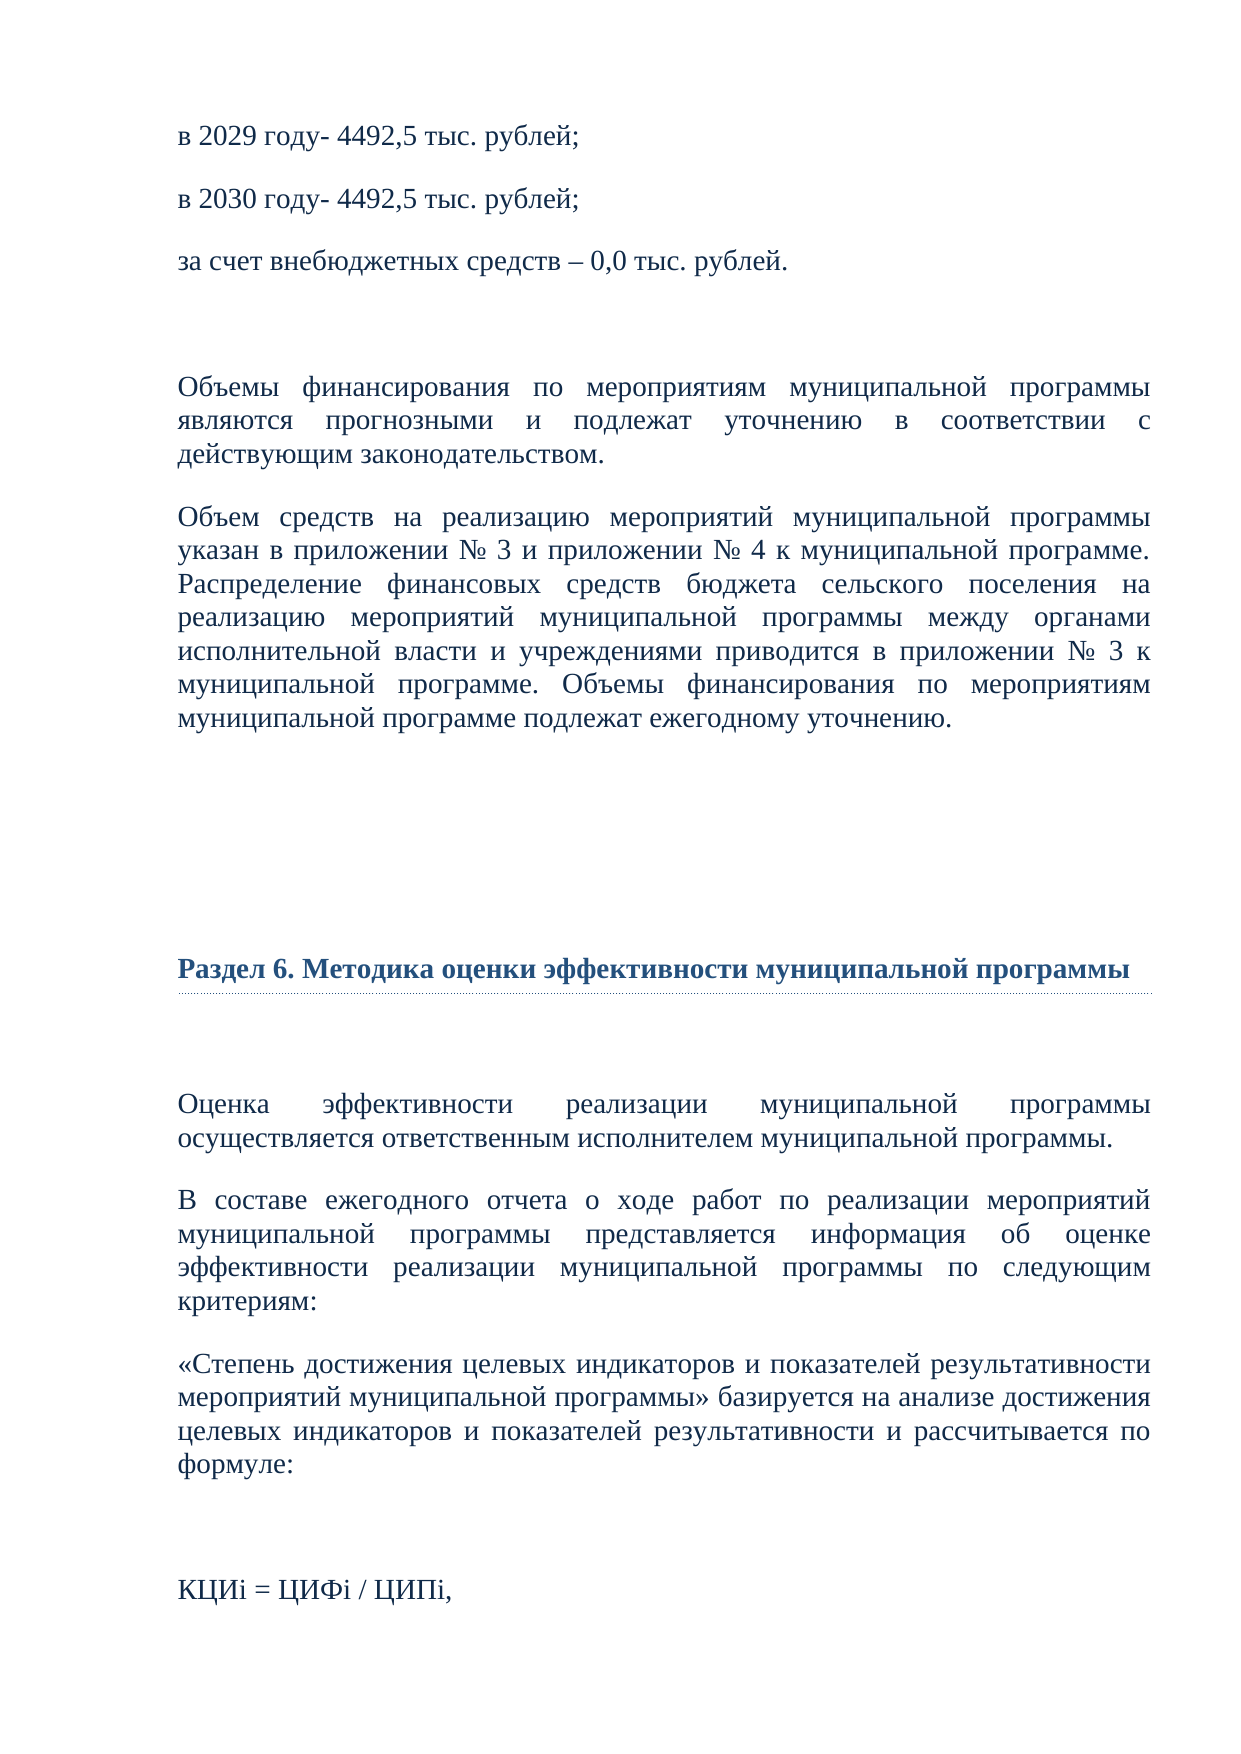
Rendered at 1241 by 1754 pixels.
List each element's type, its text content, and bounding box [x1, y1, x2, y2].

text Оценка эффективности реализации муниципальной программы осуществляется ответственным исполнителем муниципальной программы. [177, 1086, 1152, 1153]
text за счет внебюджетных средств – 0,0 тыс. рублей. [177, 243, 1152, 277]
text Раздел 6. Методика оценки эффективности муниципальной программы [177, 951, 1152, 994]
text В составе ежегодного отчета о ходе работ по реализации мероприятий муниципальной программы представляется информация об оценке эффективности реализации муниципальной программы по следующим критериям: [177, 1182, 1152, 1317]
text «Степень достижения целевых индикаторов и показателей результативности мероприятий муниципальной программы» базируется на анализе достижения целевых индикаторов и показателей результативности и рассчитывается по формуле: [177, 1346, 1152, 1480]
text в 2029 году- 4492,5 тыс. рублей; [177, 118, 1152, 152]
text в 2030 году- 4492,5 тыс. рублей; [177, 181, 1152, 214]
text Объем средств на реализацию мероприятий муниципальной программы указан в приложении № 3 и приложении № 4 к муниципальной программе. Распределение финансовых средств бюджета сельского поселения на реализацию мероприятий муниципальной программы между органами исполнительной власти и учреждениями приводится в приложении № 3 к муниципальной программе. Объемы финансирования по мероприятиям муниципальной программе подлежат ежегодному уточнению. [177, 499, 1152, 733]
text Объемы финансирования по мероприятиям муниципальной программы являются прогнозными и подлежат уточнению в соответствии с действующим законодательством. [177, 369, 1152, 469]
text КЦИi = ЦИФi / ЦИПi, [177, 1572, 1152, 1605]
